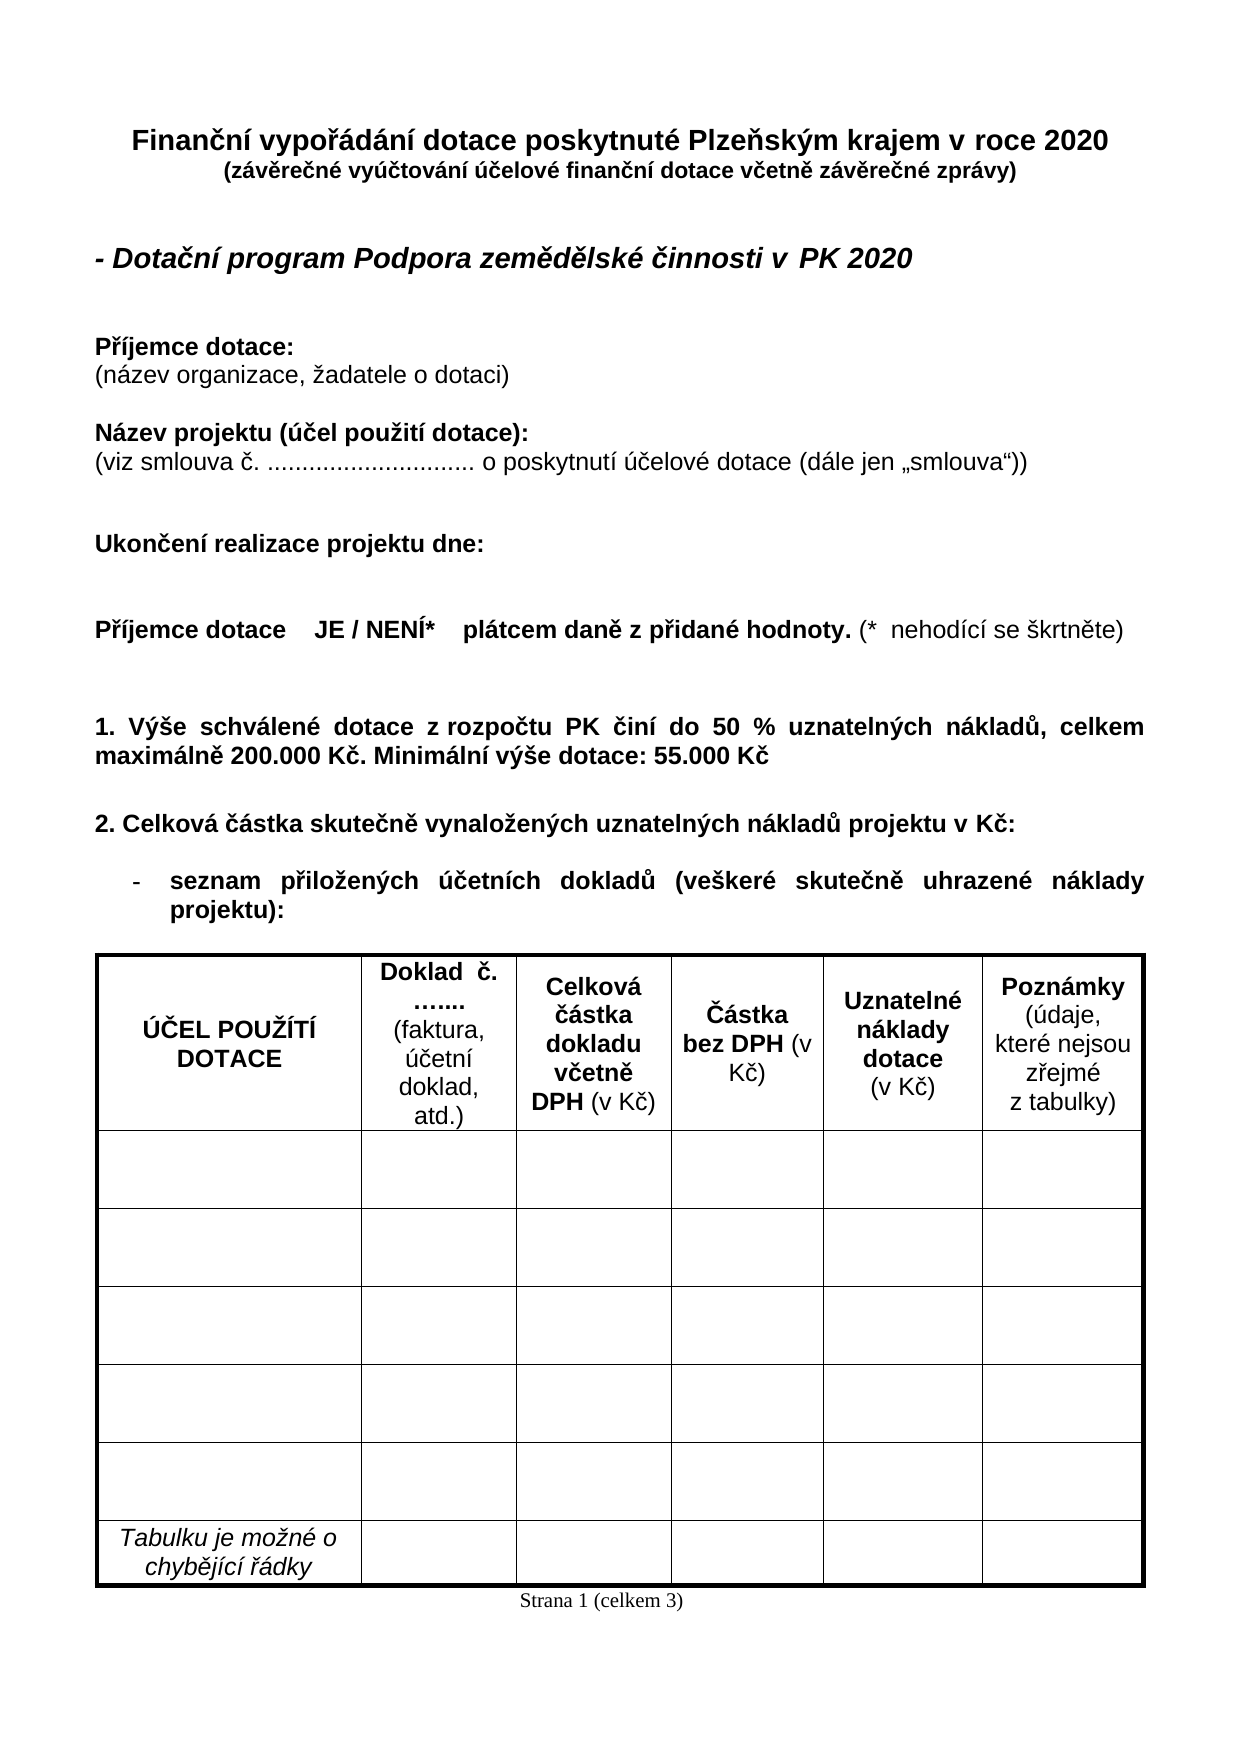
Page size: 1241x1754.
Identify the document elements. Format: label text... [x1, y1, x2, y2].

table_cell [99, 1443, 361, 1520]
table_cell [99, 1365, 361, 1442]
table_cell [99, 1521, 361, 1583]
table_cell [362, 1443, 516, 1520]
table_cell [983, 1365, 1141, 1442]
text Finanční vypořádání dotace poskytnuté Plzeňským krajem v roce 2020 [94, 123, 1146, 157]
table_cell [672, 1365, 823, 1442]
text 2. Celková částka skutečně vynaložených uznatelných nákladů projektu v Kč: [94, 809, 1146, 837]
table_cell [517, 1365, 671, 1442]
table_cell [824, 1287, 982, 1364]
table_cell [362, 1131, 516, 1208]
table_cell [99, 1131, 361, 1208]
table_cell [362, 1365, 516, 1442]
table_cell [672, 1287, 823, 1364]
table_cell [99, 1287, 361, 1364]
text - Dotační program Podpora zemědělské činnosti v PK 2020 [94, 241, 1146, 274]
list seznam přiložených účetních dokladů (veškeré skutečně uhrazené náklady projektu): [132, 866, 1146, 924]
table_header Celková částka dokladu včetně DPH (v Kč) [517, 957, 671, 1130]
table_cell [824, 1209, 982, 1286]
table_cell [672, 1443, 823, 1520]
table_cell [824, 1365, 982, 1442]
table_header Poznámky (údaje, které nejsou zřejmé z tabulky) [983, 957, 1141, 1130]
table_cell [517, 1521, 671, 1583]
table_cell [517, 1287, 671, 1364]
table_cell [672, 1209, 823, 1286]
table_cell [517, 1209, 671, 1286]
table_header Částka bez DPH (v Kč) [672, 957, 823, 1130]
text (závěrečné vyúčtování účelové finanční dotace včetně závěrečné zprávy) [94, 157, 1146, 183]
table_header Doklad č. ….... (faktura, účetní doklad, atd.) [362, 957, 516, 1130]
table_cell [983, 1287, 1141, 1364]
text Název projektu (účel použití dotace): [94, 418, 1146, 447]
text Ukončení realizace projektu dne: [94, 529, 1146, 558]
table_cell [824, 1131, 982, 1208]
table_cell [517, 1443, 671, 1520]
table_cell [824, 1443, 982, 1520]
table_cell [362, 1209, 516, 1286]
text Příjemce dotace: [94, 332, 1146, 360]
table_cell [983, 1131, 1141, 1208]
table_cell [362, 1287, 516, 1364]
table_header ÚČEL POUŽÍTÍ DOTACE [99, 957, 361, 1130]
table_cell [672, 1131, 823, 1208]
table_cell [983, 1209, 1141, 1286]
table_cell [362, 1521, 516, 1583]
table_cell [983, 1443, 1141, 1520]
text (název organizace, žadatele o dotaci) [94, 360, 1146, 389]
text 1. Výše schválené dotace z rozpočtu PK činí do 50 % uznatelných nákladů, celkem maximálně 200.000 Kč. Minimální výše dotace: 55.000 Kč [94, 712, 1146, 769]
table_header Uznatelné náklady dotace (v Kč) [824, 957, 982, 1130]
text (viz smlouva č. .............................. o poskytnutí účelové dotace (dále jen „smlouva“)) [94, 447, 1146, 475]
table_cell [824, 1521, 982, 1583]
table_cell [99, 1209, 361, 1286]
table_cell [983, 1521, 1141, 1583]
table_cell [672, 1521, 823, 1583]
table_cell [517, 1131, 671, 1208]
text Příjemce dotace je / není* plátcem daně z přidané hodnoty. (* nehodící se škrtněte) [94, 615, 1146, 644]
